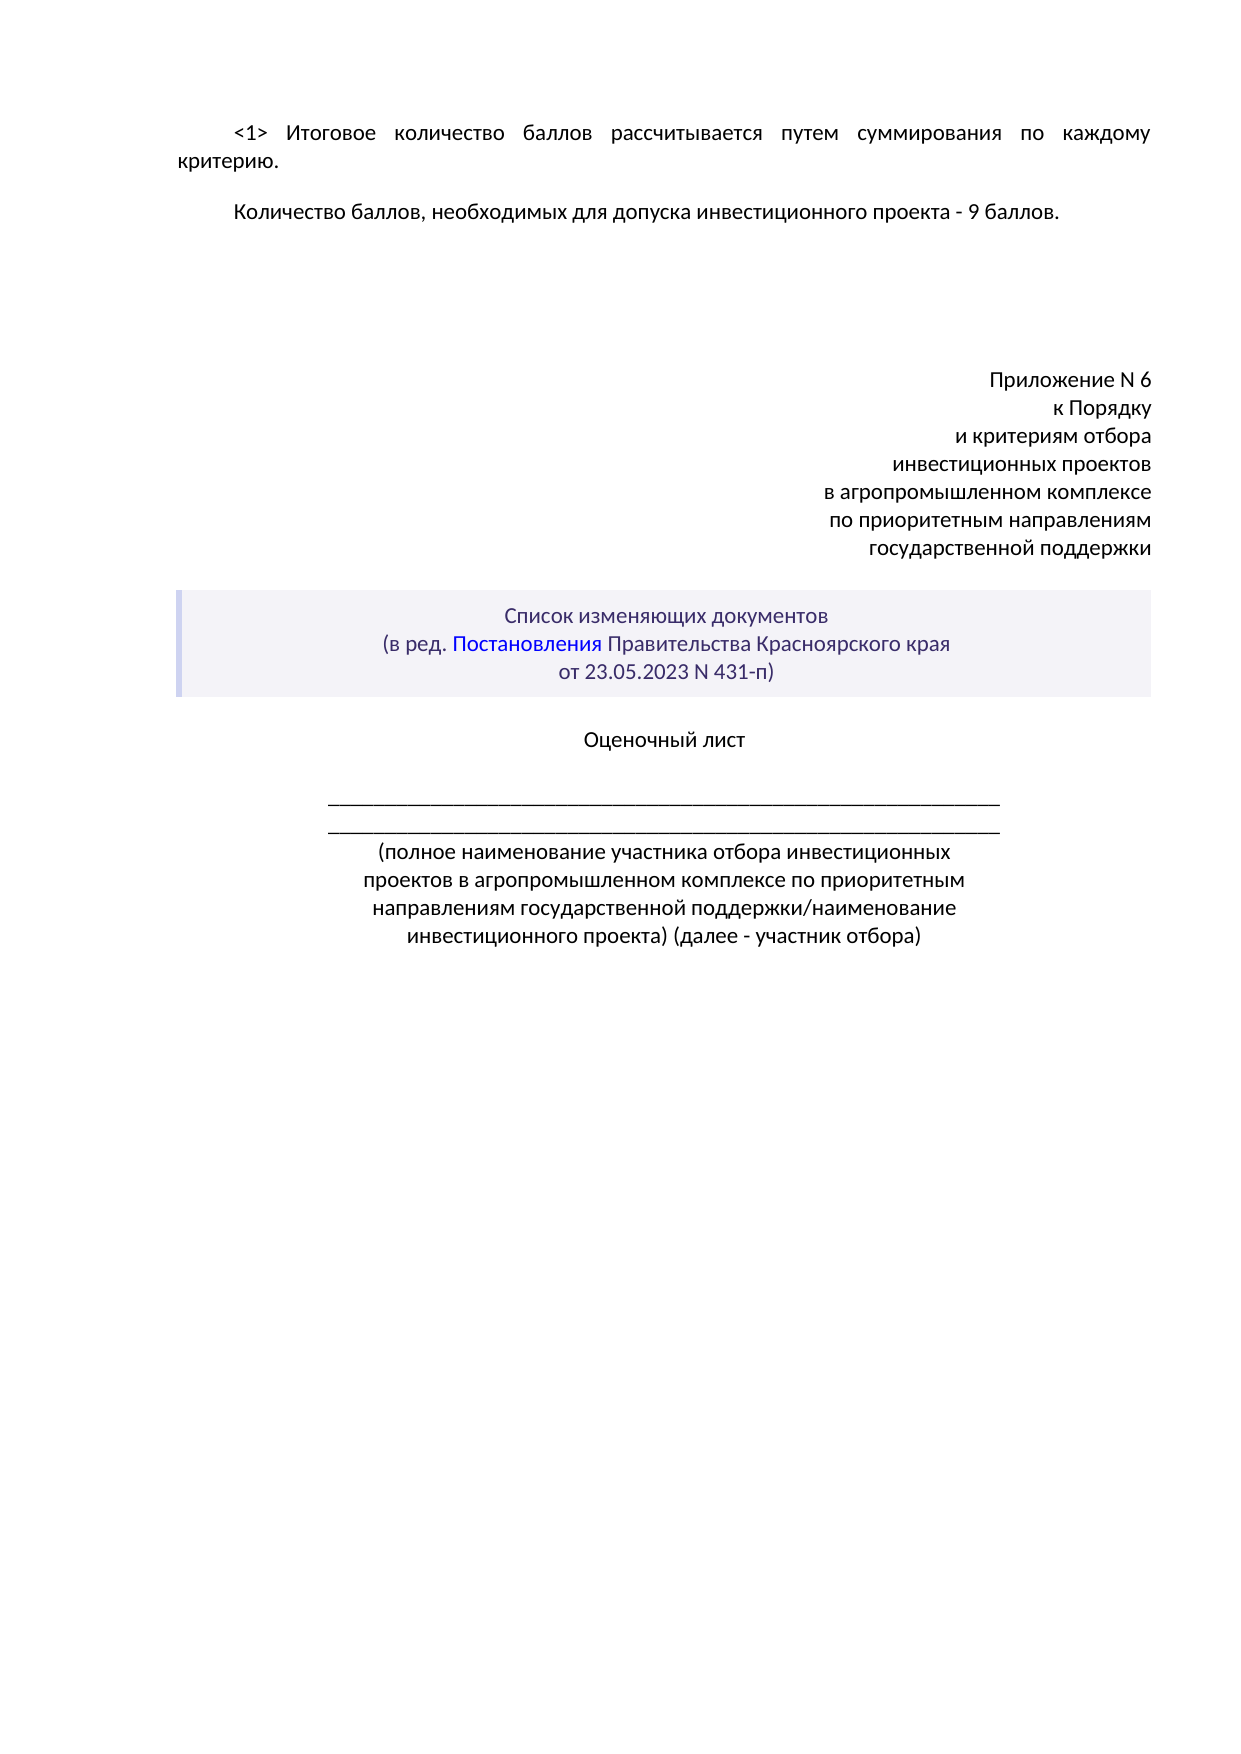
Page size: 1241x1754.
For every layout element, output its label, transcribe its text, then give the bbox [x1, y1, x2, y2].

text и критериям отбора [177, 421, 1152, 449]
text инвестиционного проекта) (далее - участник отбора) [177, 921, 1152, 949]
text (полное наименование участника отбора инвестиционных [177, 837, 1152, 865]
text ___________________________________________________________ [177, 781, 1152, 809]
text к Порядку [177, 393, 1152, 421]
text Количество баллов, необходимых для допуска инвестиционного проекта - 9 баллов. [177, 197, 1152, 225]
text ___________________________________________________________ [177, 809, 1152, 837]
text по приоритетным направлениям [177, 505, 1152, 533]
text направлениям государственной поддержки/наименование [177, 893, 1152, 921]
text государственной поддержки [177, 533, 1152, 561]
text Приложение N 6 [177, 365, 1152, 393]
text в агропромышленном комплексе [177, 477, 1152, 505]
text <1> Итоговое количество баллов рассчитывается путем суммирования по каждому критерию. [177, 118, 1152, 174]
text Оценочный лист [177, 725, 1152, 753]
text инвестиционных проектов [177, 449, 1152, 477]
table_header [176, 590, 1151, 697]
text проектов в агропромышленном комплексе по приоритетным [177, 865, 1152, 893]
